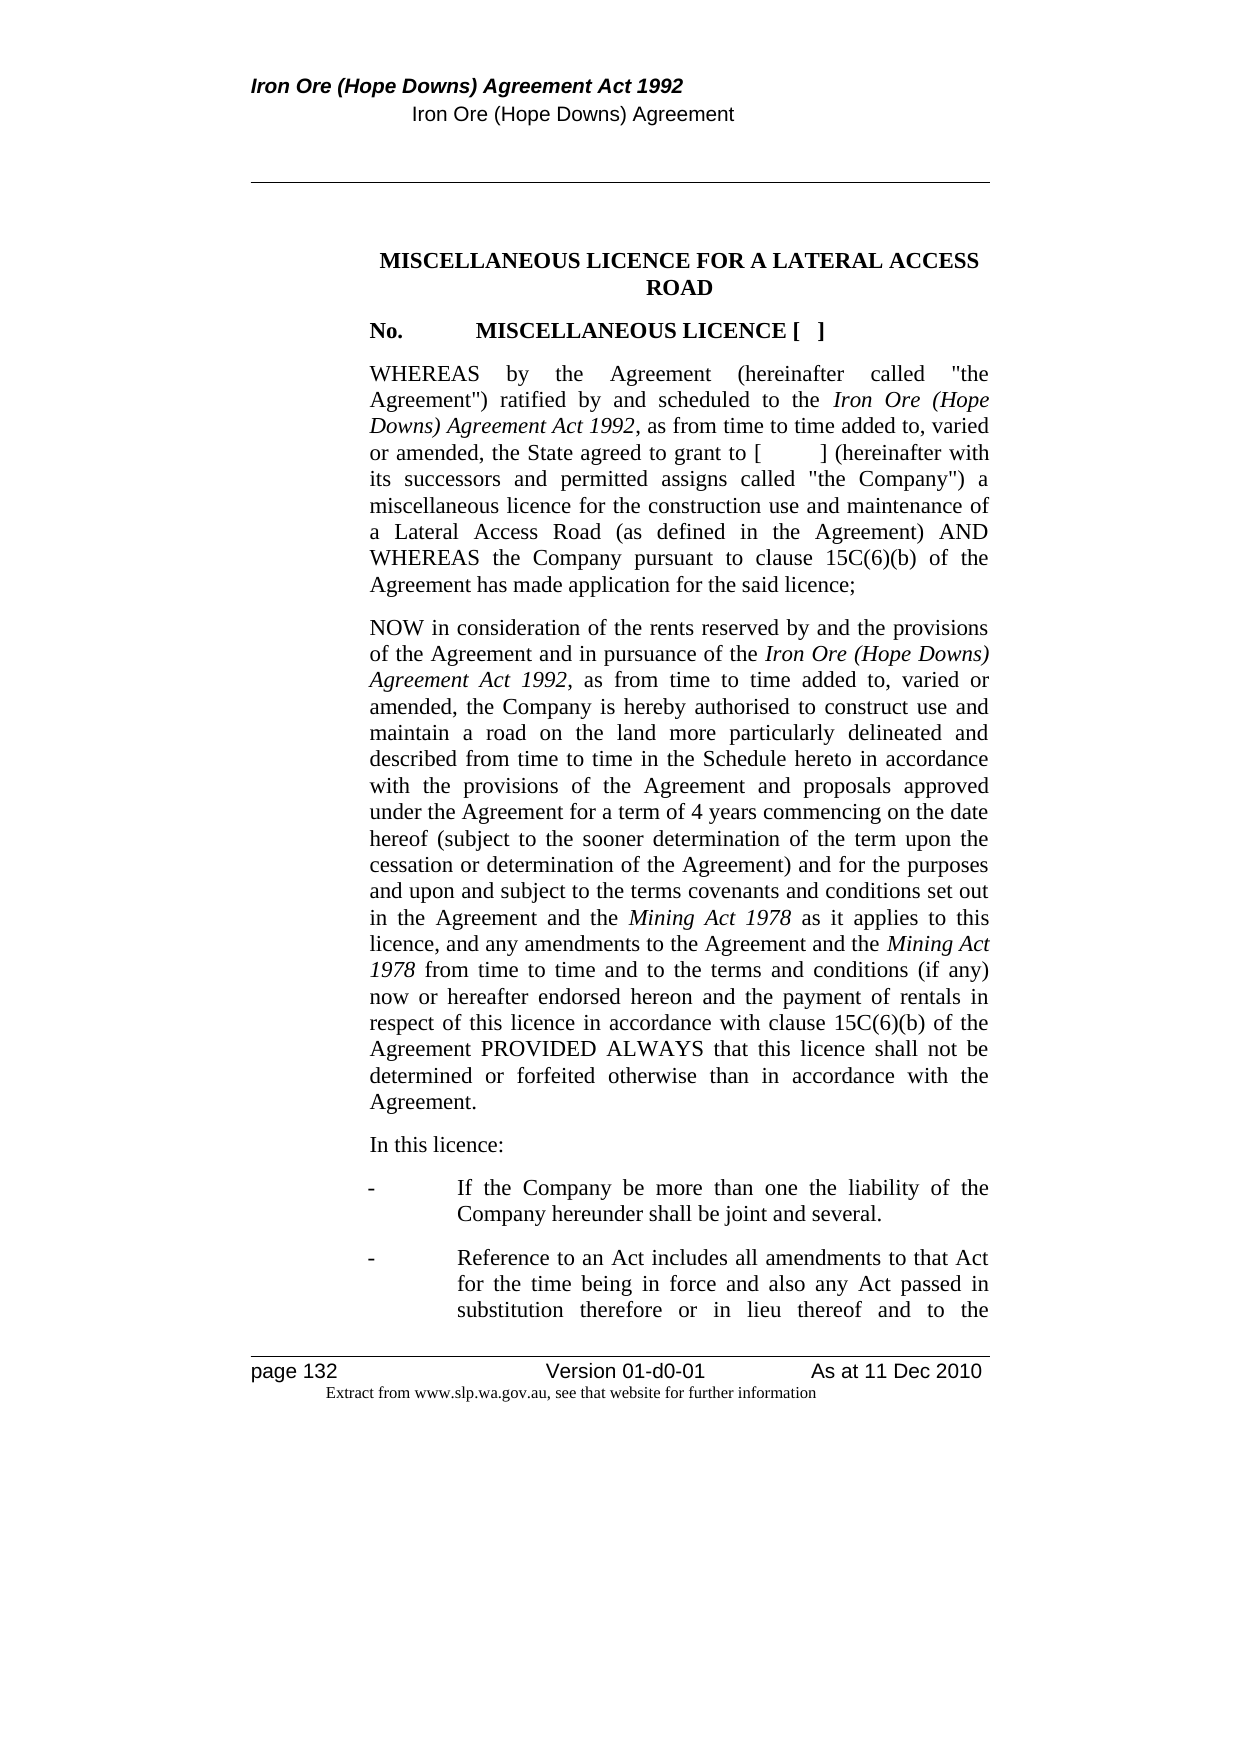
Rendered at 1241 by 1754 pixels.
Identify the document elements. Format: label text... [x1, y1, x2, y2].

text MISCELLANEOUS LICENCE FOR A LATERAL ACCESS ROAD [369, 247, 990, 300]
text WHEREAS by the Agreement (hereinafter called "the Agreement") ratified by and scheduled to the Iron Ore (Hope Downs) Agreement Act 1992, as from time to time added to, varied or amended, the State agreed to grant to [ ] (hereinafter with its successors and permitted assigns called "the Company") a miscellaneous licence for the construction use and maintenance of a Lateral Access Road (as defined in the Agreement) AND WHEREAS the Company pursuant to clause 15C(6)(b) of the Agreement has made application for the said licence; [369, 360, 990, 597]
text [367, 1243, 990, 1323]
text NOW in consideration of the rents reserved by and the provisions of the Agreement and in pursuance of the Iron Ore (Hope Downs) Agreement Act 1992, as from time to time added to, varied or amended, the Company is hereby authorised to construct use and maintain a road on the land more particularly delineated and described from time to time in the Schedule hereto in accordance with the provisions of the Agreement and proposals approved under the Agreement for a term of 4 years commencing on the date hereof (subject to the sooner determination of the term upon the cessation or determination of the Agreement) and for the purposes and upon and subject to the terms covenants and conditions set out in the Agreement and the Mining Act 1978 as it applies to this licence, and any amendments to the Agreement and the Mining Act 1978 from time to time and to the terms and conditions (if any) now or hereafter endorsed hereon and the payment of rentals in respect of this licence in accordance with clause 15C(6)(b) of the Agreement PROVIDED ALWAYS that this licence shall not be determined or forfeited otherwise than in accordance with the Agreement. [369, 614, 990, 1114]
text No. MISCELLANEOUS LICENCE [ ] [369, 317, 990, 343]
text In this licence: [369, 1131, 990, 1157]
text - If the Company be more than one the liability of the Company hereunder shall be joint and several. [367, 1174, 990, 1227]
